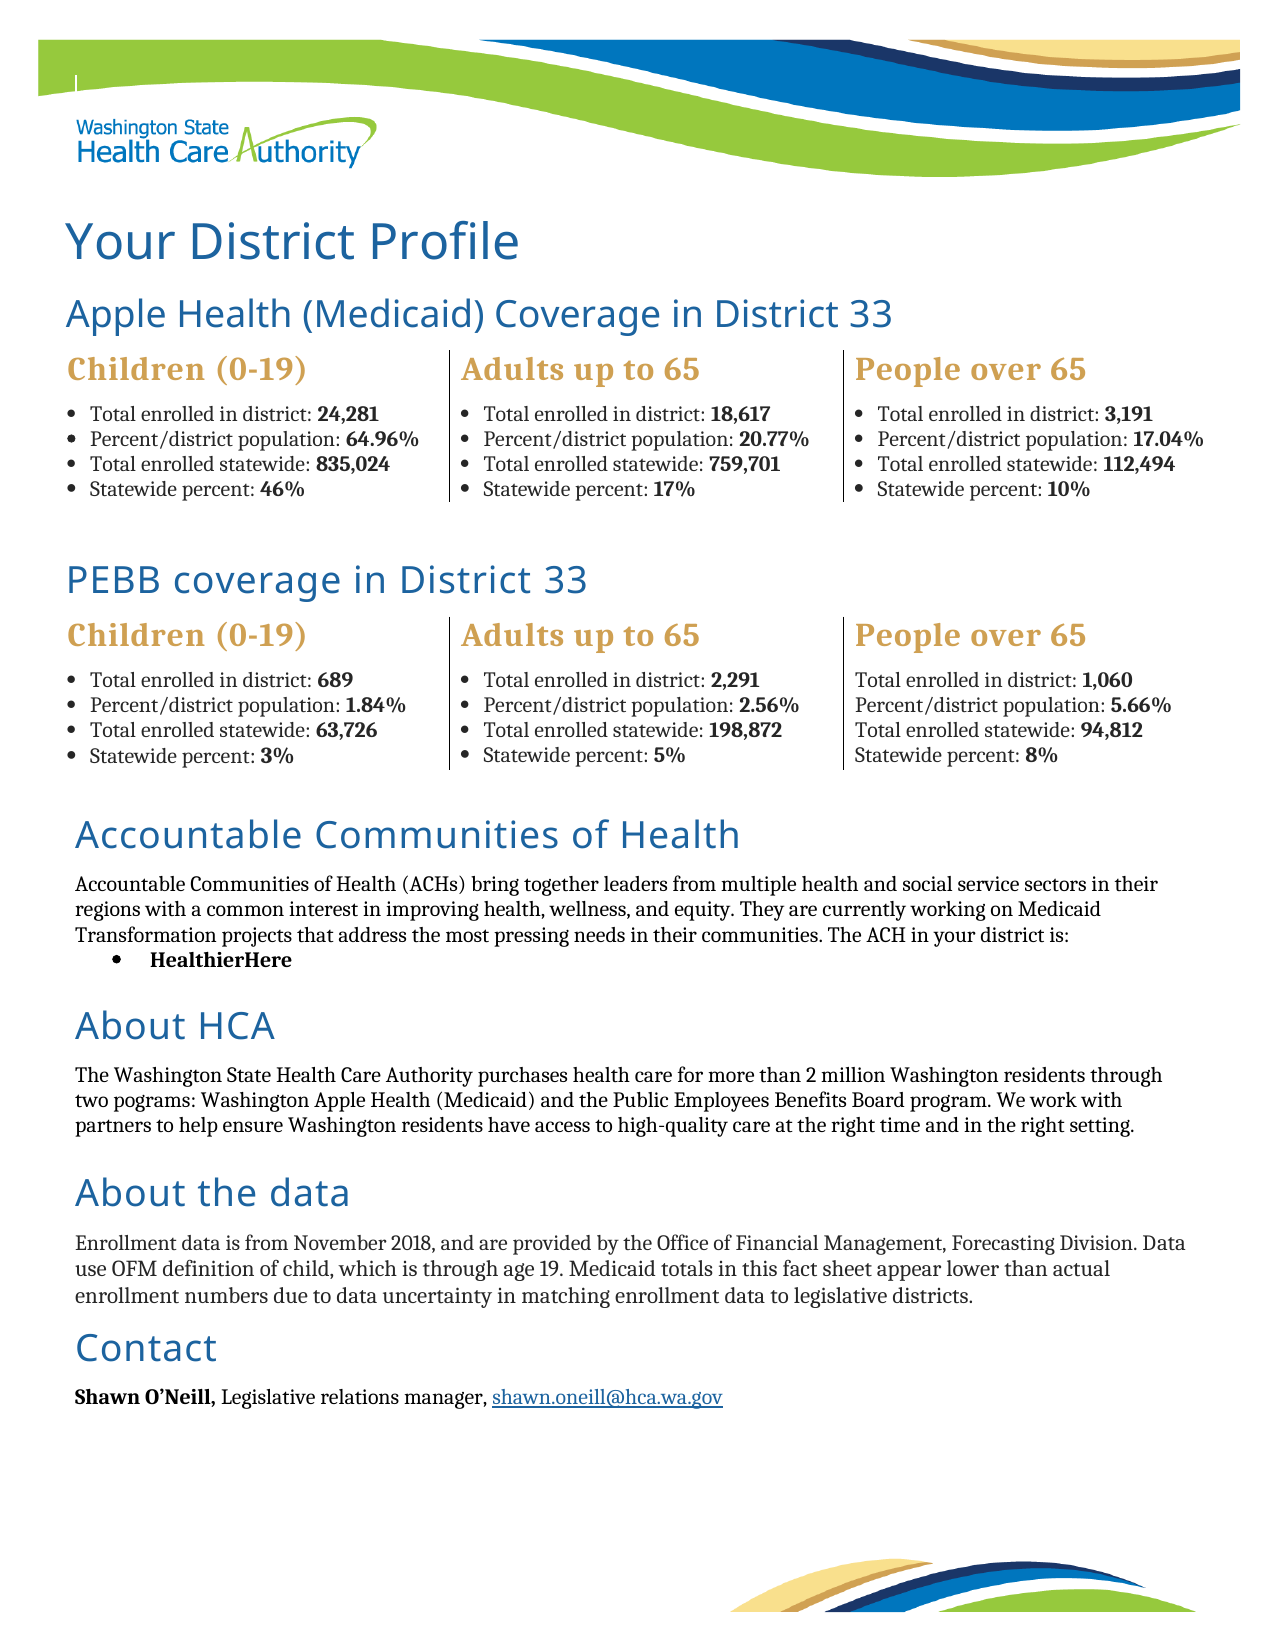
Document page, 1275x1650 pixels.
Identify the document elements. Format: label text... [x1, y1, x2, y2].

title About HCA [75, 999, 1200, 1050]
title Accountable Communities of Health [75, 808, 1200, 859]
table_header Adults up to 65 Total enrolled in district: 18,617 Percent/district population: 20.77% Total enrolled statewide: 759,701 Statewide percent: 17% [450, 350, 843, 502]
title Your District Profile [66, 206, 1200, 274]
title Contact [75, 1321, 1200, 1372]
title PEBB coverage in District 33 [66, 502, 1200, 604]
text Enrollment data is from November 2018, and are provided by the Office of Financial Management, Forecasting Division. Data use OFM definition of child, which is through age 19. Medicaid totals in this fact sheet appear lower than actual enrollment numbers due to data uncertainty in matching enrollment data to legislative districts. [75, 1230, 1200, 1309]
table_header People over 65 Total enrolled in district: 1,060 Percent/district population: 5.66% Total enrolled statewide: 94,812 Statewide percent: 8% [844, 617, 1219, 769]
text Shawn O’Neill, Legislative relations manager, shawn.oneill@hca.wa.gov [75, 1385, 1200, 1410]
text The Washington State Health Care Authority purchases health care for more than 2 million Washington residents through two pograms: Washington Apple Health (Medicaid) and the Public Employees Benefits Board program. We work with partners to help ensure Washington residents have access to high-quality care at the right time and in the right setting. [75, 1063, 1200, 1166]
picture [1, 0, 1275, 1649]
table_header People over 65 Total enrolled in district: 3,191 Percent/district population: 17.04% Total enrolled statewide: 112,494 Statewide percent: 10% [844, 350, 1237, 502]
table_header Children (0-19) Total enrolled in district: 24,281 Percent/district population: 64.96% Total enrolled statewide: 835,024 Statewide percent: 46% [56, 350, 449, 502]
title About the data [75, 1166, 1200, 1217]
table_header Children (0-19) Total enrolled in district: 689 Percent/district population: 1.84% Total enrolled statewide: 63,726 Statewide percent: 3% [56, 617, 449, 769]
list HealthierHere [112, 947, 1200, 999]
table_header Adults up to 65 Total enrolled in district: 2,291 Percent/district population: 2.56% Total enrolled statewide: 198,872 Statewide percent: 5% [450, 617, 843, 769]
text Accountable Communities of Health (ACHs) bring together leaders from multiple health and social service sectors in their regions with a common interest in improving health, wellness, and equity. They are currently working on Medicaid Transformation projects that address the most pressing needs in their communities. The ACH in your district is: [75, 872, 1200, 947]
title Apple Health (Medicaid) Coverage in District 33 [66, 287, 1200, 338]
